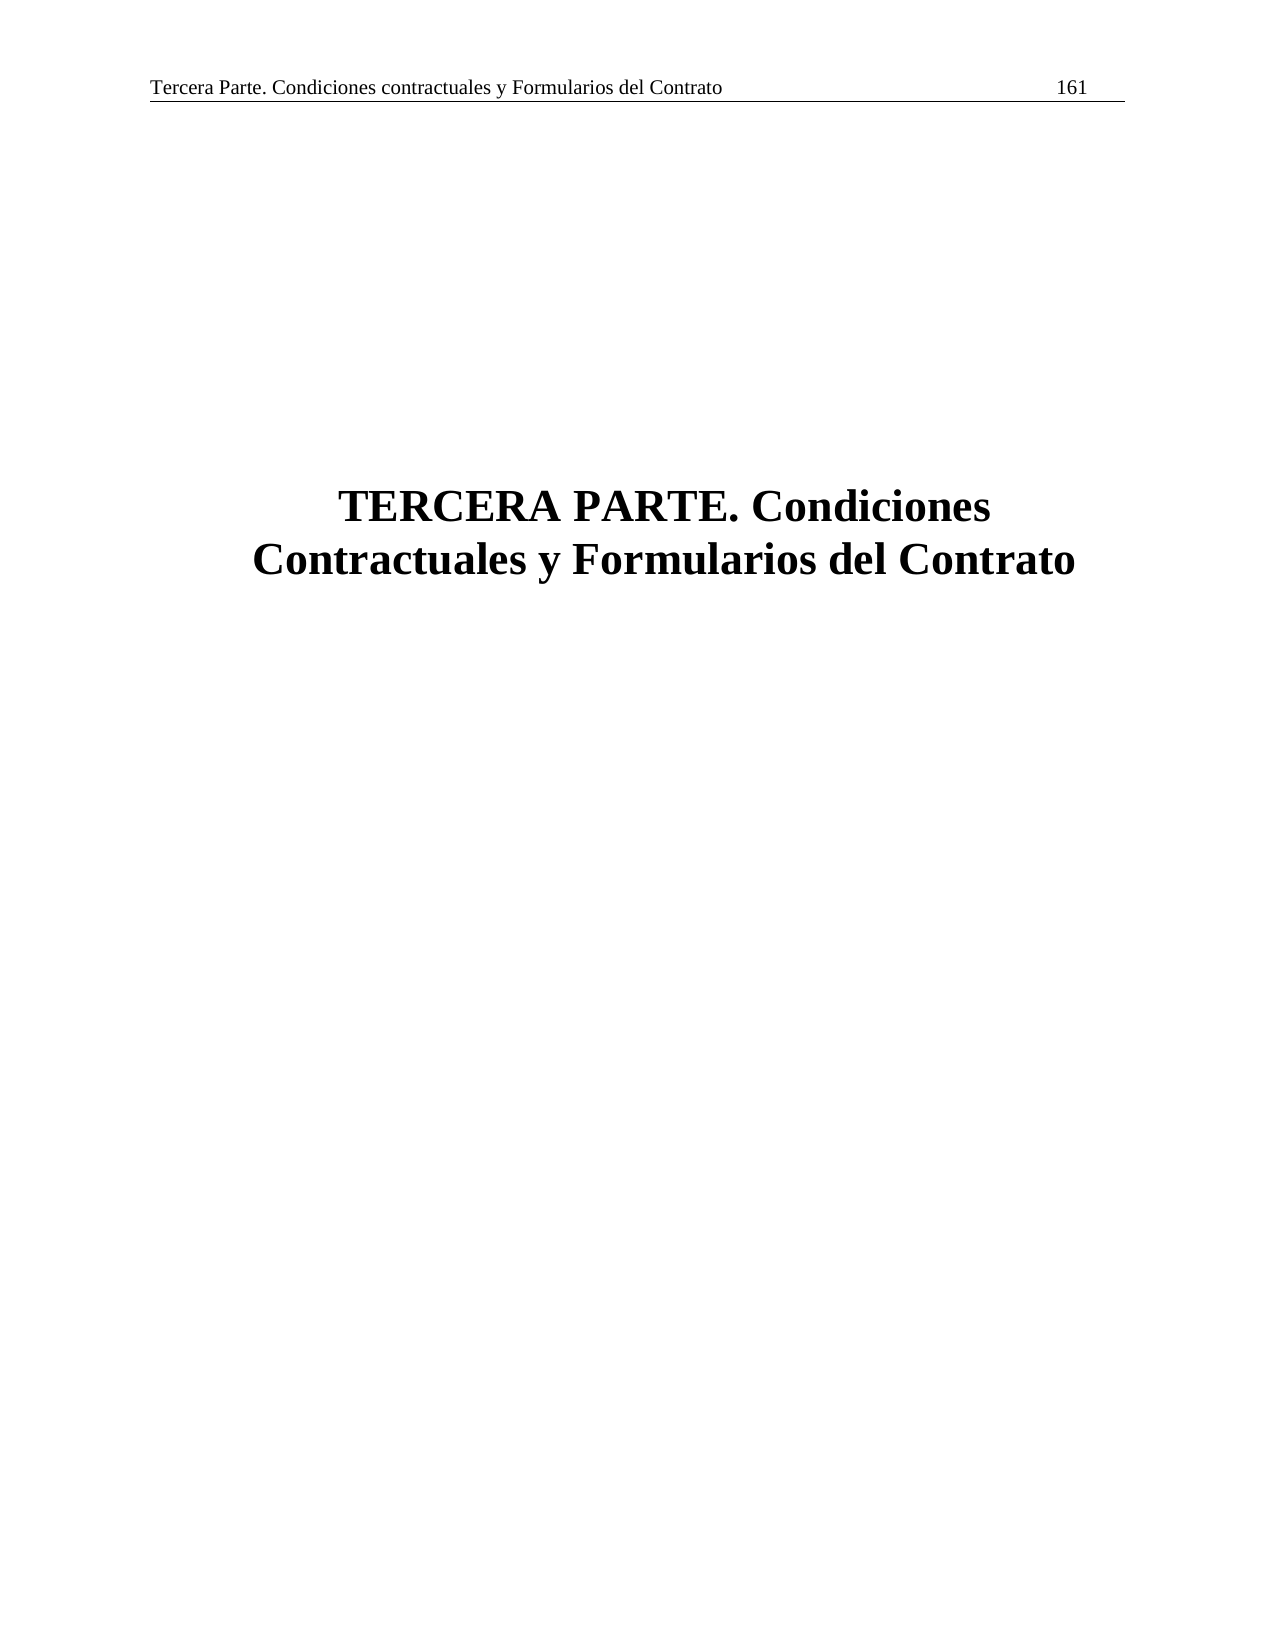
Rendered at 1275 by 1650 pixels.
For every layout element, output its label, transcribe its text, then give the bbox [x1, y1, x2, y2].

text TERCERA PARTE. Condiciones Contractuales y Formularios del Contrato [204, 478, 1125, 584]
